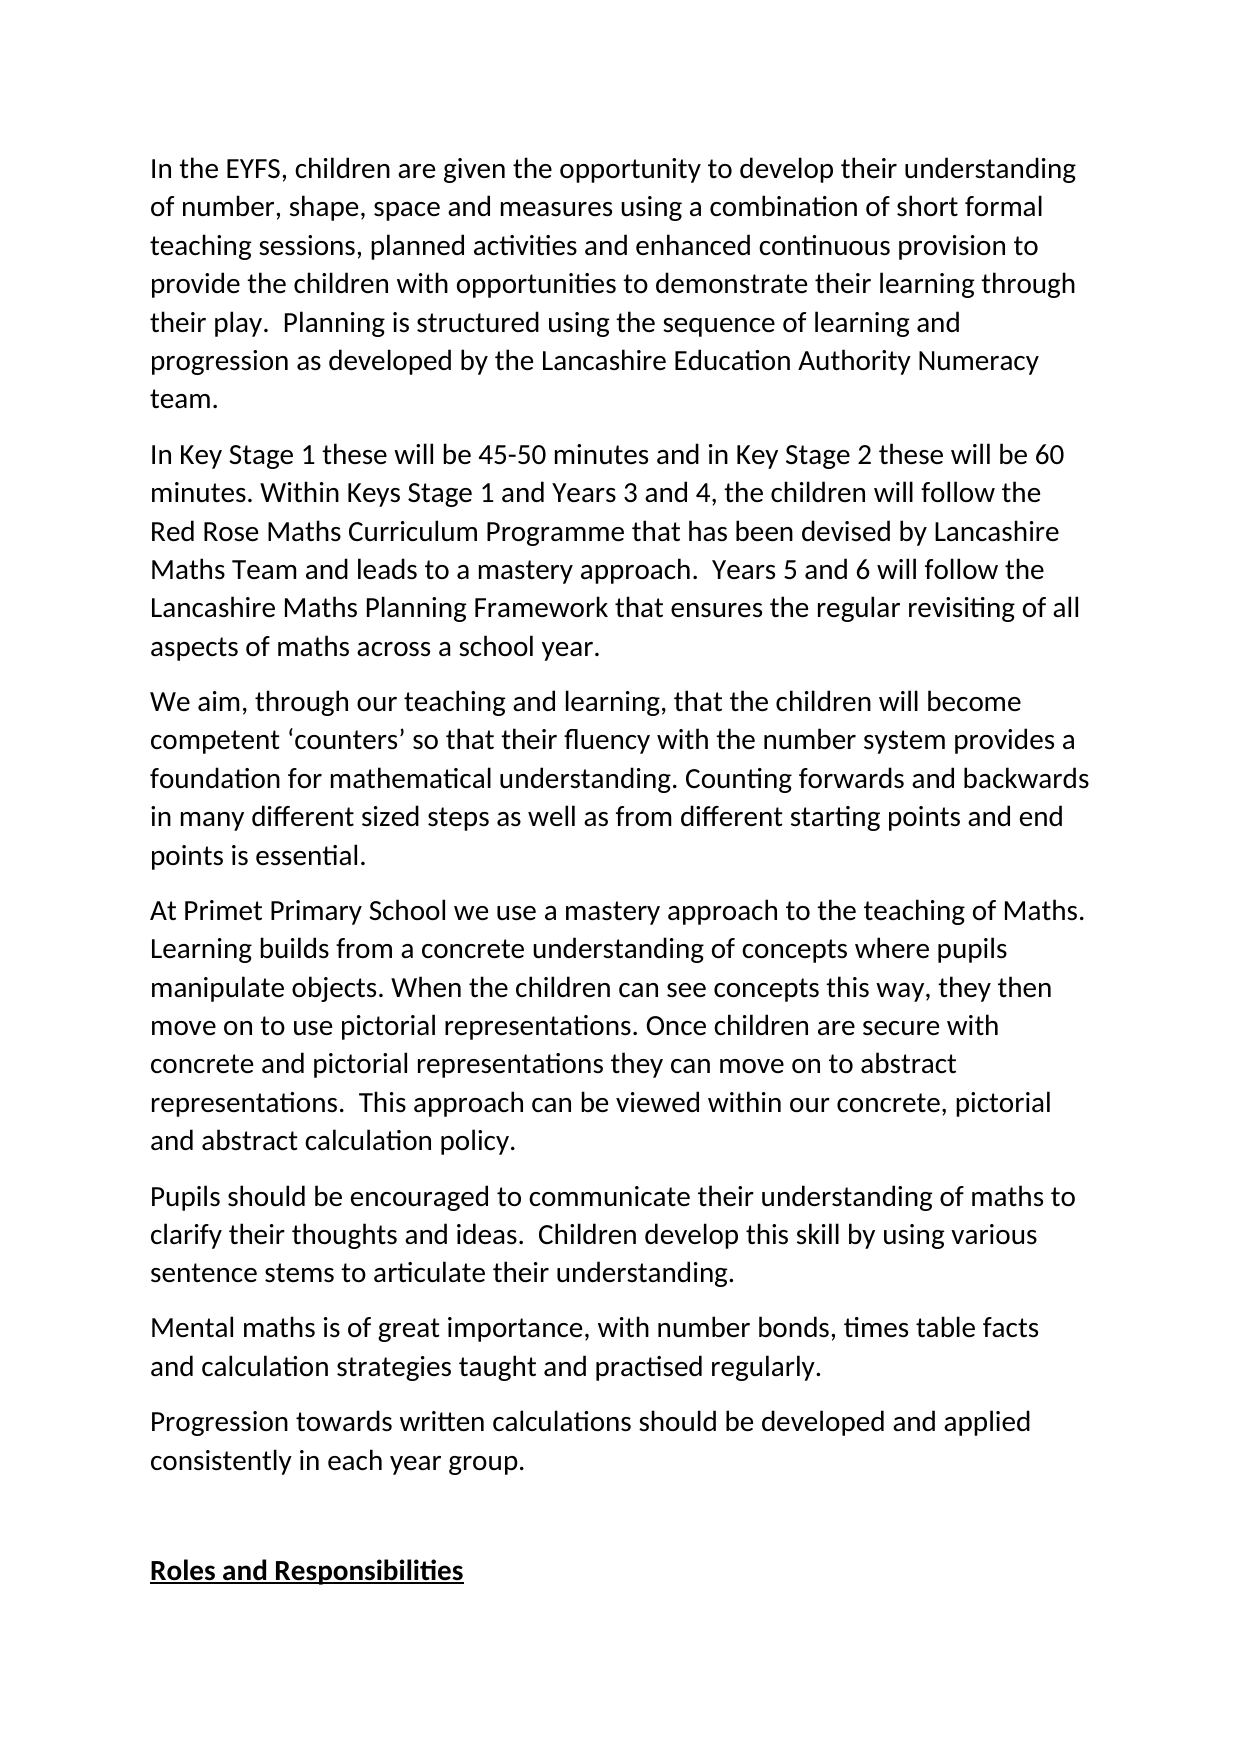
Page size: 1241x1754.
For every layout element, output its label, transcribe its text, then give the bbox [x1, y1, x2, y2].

text In Key Stage 1 these will be 45-50 minutes and in Key Stage 2 these will be 60 minutes. Within Keys Stage 1 and Years 3 and 4, the children will follow the Red Rose Maths Curriculum Programme that has been devised by Lancashire Maths Team and leads to a mastery approach. Years 5 and 6 will follow the Lancashire Maths Planning Framework that ensures the regular revisiting of all aspects of maths across a school year. [150, 436, 1090, 663]
text In the EYFS, children are given the opportunity to develop their understanding of number, shape, space and measures using a combination of short formal teaching sessions, planned activities and enhanced continuous provision to provide the children with opportunities to demonstrate their learning through their play. Planning is structured using the sequence of learning and progression as developed by the Lancashire Education Authority Numeracy team. [150, 150, 1090, 416]
text We aim, through our teaching and learning, that the children will become competent ‘counters’ so that their fluency with the number system provides a foundation for mathematical understanding. Counting forwards and backwards in many different sized steps as well as from different starting points and end points is essential. [150, 683, 1090, 872]
text Progression towards written calculations should be developed and applied consistently in each year group. [150, 1403, 1090, 1477]
text Mental maths is of great importance, with number bonds, times table facts and calculation strategies taught and practised regularly. [150, 1309, 1090, 1384]
text Pupils should be encouraged to communicate their understanding of maths to clarify their thoughts and ideas. Children develop this skill by using various sentence stems to articulate their understanding. [150, 1178, 1090, 1290]
text At Primet Primary School we use a mastery approach to the teaching of Maths. Learning builds from a concrete understanding of concepts where pupils manipulate objects. When the children can see concepts this way, they then move on to use pictorial representations. Once children are secure with concrete and pictorial representations they can move on to abstract representations. This approach can be viewed within our concrete, pictorial and abstract calculation policy. [150, 892, 1090, 1158]
text Roles and Responsibilities [150, 1552, 1090, 1587]
